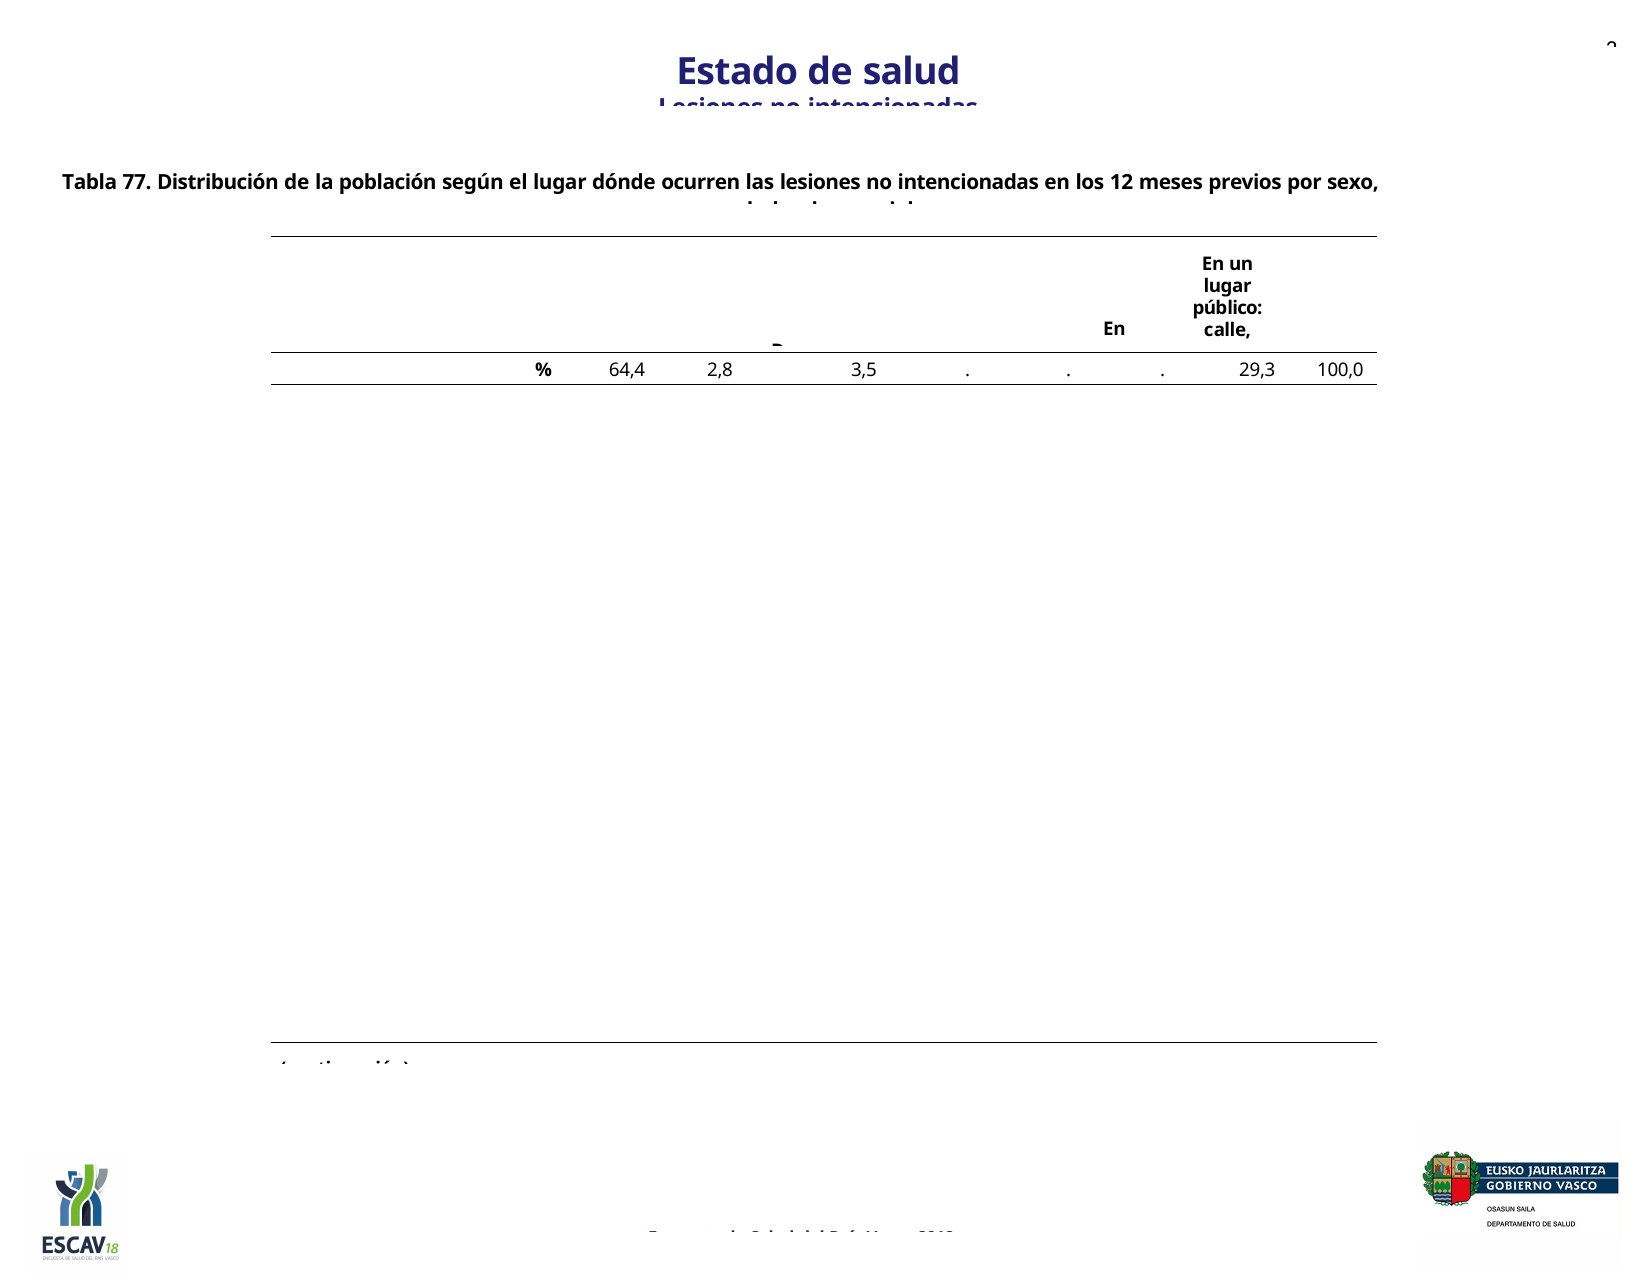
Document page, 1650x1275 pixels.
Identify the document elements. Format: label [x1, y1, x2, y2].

picture [1422, 1120, 1621, 1269]
picture [29, 1147, 134, 1275]
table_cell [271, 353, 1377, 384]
